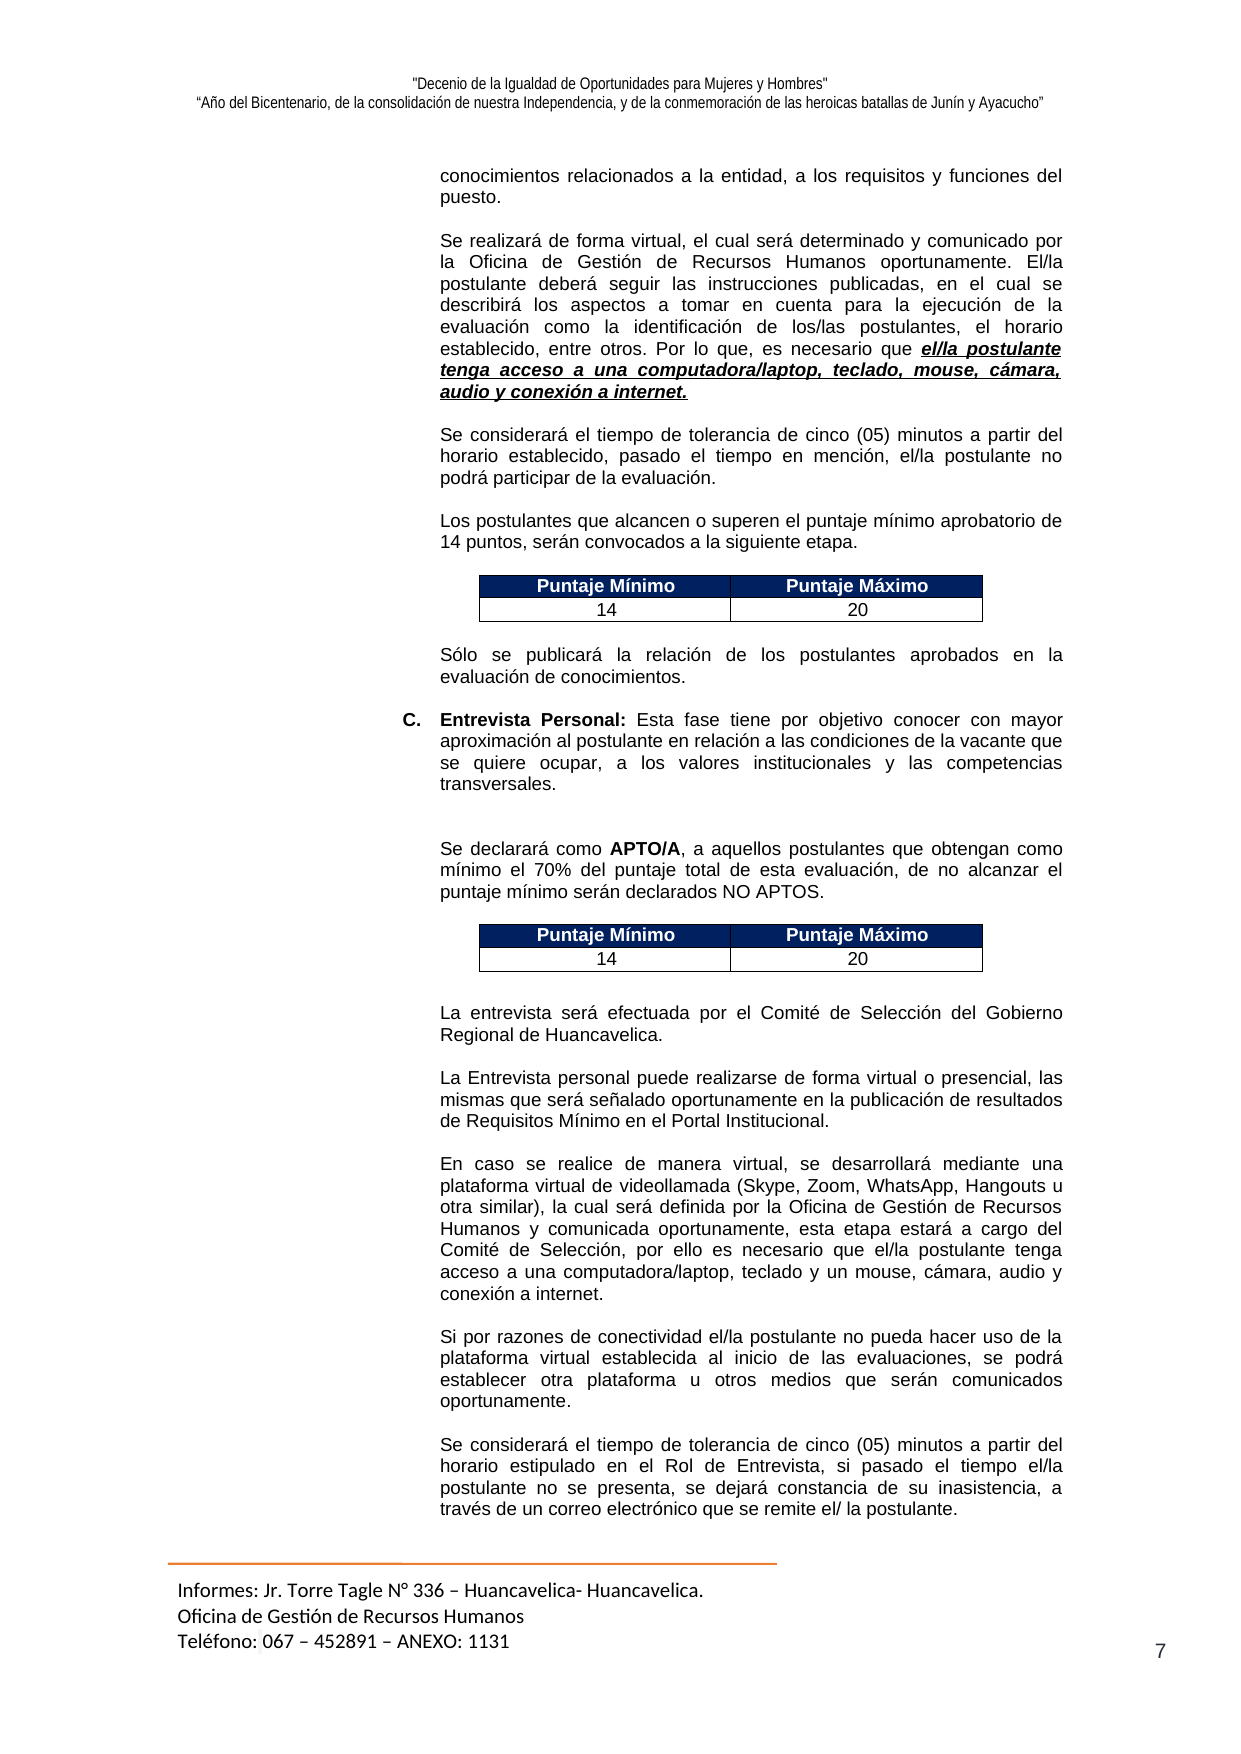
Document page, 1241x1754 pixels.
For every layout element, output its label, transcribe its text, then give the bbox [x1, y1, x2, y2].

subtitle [402, 165, 1063, 208]
subtitle Entrevista Personal: Esta fase tiene por objetivo conocer con mayor aproximación al postulante en relación a las condiciones de la vacante que se quiere ocupar, a los valores institucionales y las competencias transversales. [402, 708, 1063, 795]
subtitle Se declarará como APTO/A, a aquellos postulantes que obtengan como mínimo el 70% del puntaje total de esta evaluación, de no alcanzar el puntaje mínimo serán declarados NO APTOS. [440, 838, 1063, 902]
table_header Puntaje Mínimo [480, 576, 730, 597]
subtitle Sólo se publicará la relación de los postulantes aprobados en la evaluación de conocimientos. [440, 644, 1063, 687]
subtitle Si por razones de conectividad el/la postulante no pueda hacer uso de la plataforma virtual establecida al inicio de las evaluaciones, se podrá establecer otra plataforma u otros medios que serán comunicados oportunamente. [440, 1326, 1063, 1412]
subtitle Se considerará el tiempo de tolerancia de cinco (05) minutos a partir del horario establecido, pasado el tiempo en mención, el/la postulante no podrá participar de la evaluación. [440, 423, 1063, 488]
subtitle Los postulantes que alcancen o superen el puntaje mínimo aprobatorio de 14 puntos, serán convocados a la siguiente etapa. [440, 510, 1063, 553]
table_cell 20 [731, 948, 982, 971]
table_cell 14 [480, 948, 730, 971]
subtitle En caso se realice de manera virtual, se desarrollará mediante una plataforma virtual de videollamada (Skype, Zoom, WhatsApp, Hangouts u otra similar), la cual será definida por la Oficina de Gestión de Recursos Humanos y comunicada oportunamente, esta etapa estará a cargo del Comité de Selección, por ello es necesario que el/la postulante tenga acceso a una computadora/laptop, teclado y un mouse, cámara, audio y conexión a internet. [440, 1153, 1063, 1304]
subtitle Se considerará el tiempo de tolerancia de cinco (05) minutos a partir del horario estipulado en el Rol de Entrevista, si pasado el tiempo el/la postulante no se presenta, se dejará constancia de su inasistencia, a través de un correo electrónico que se remite el/ la postulante. [440, 1433, 1063, 1519]
table_header Puntaje Mínimo [480, 925, 730, 947]
table_cell 14 [480, 598, 730, 621]
table_header Puntaje Máximo [731, 925, 982, 947]
subtitle Se realizará de forma virtual, el cual será determinado y comunicado por la Oficina de Gestión de Recursos Humanos oportunamente. El/la postulante deberá seguir las instrucciones publicadas, en el cual se describirá los aspectos a tomar en cuenta para la ejecución de la evaluación como la identificación de los/las postulantes, el horario establecido, entre otros. Por lo que, es necesario que el/la postulante tenga acceso a una computadora/laptop, teclado, mouse, cámara, audio y conexión a internet. [440, 229, 1063, 402]
table_header Puntaje Máximo [731, 576, 982, 597]
table_cell 20 [731, 598, 982, 621]
subtitle La Entrevista personal puede realizarse de forma virtual o presencial, las mismas que será señalado oportunamente en la publicación de resultados de Requisitos Mínimo en el Portal Institucional. [440, 1067, 1063, 1131]
subtitle La entrevista será efectuada por el Comité de Selección del Gobierno Regional de Huancavelica. [440, 1002, 1063, 1045]
